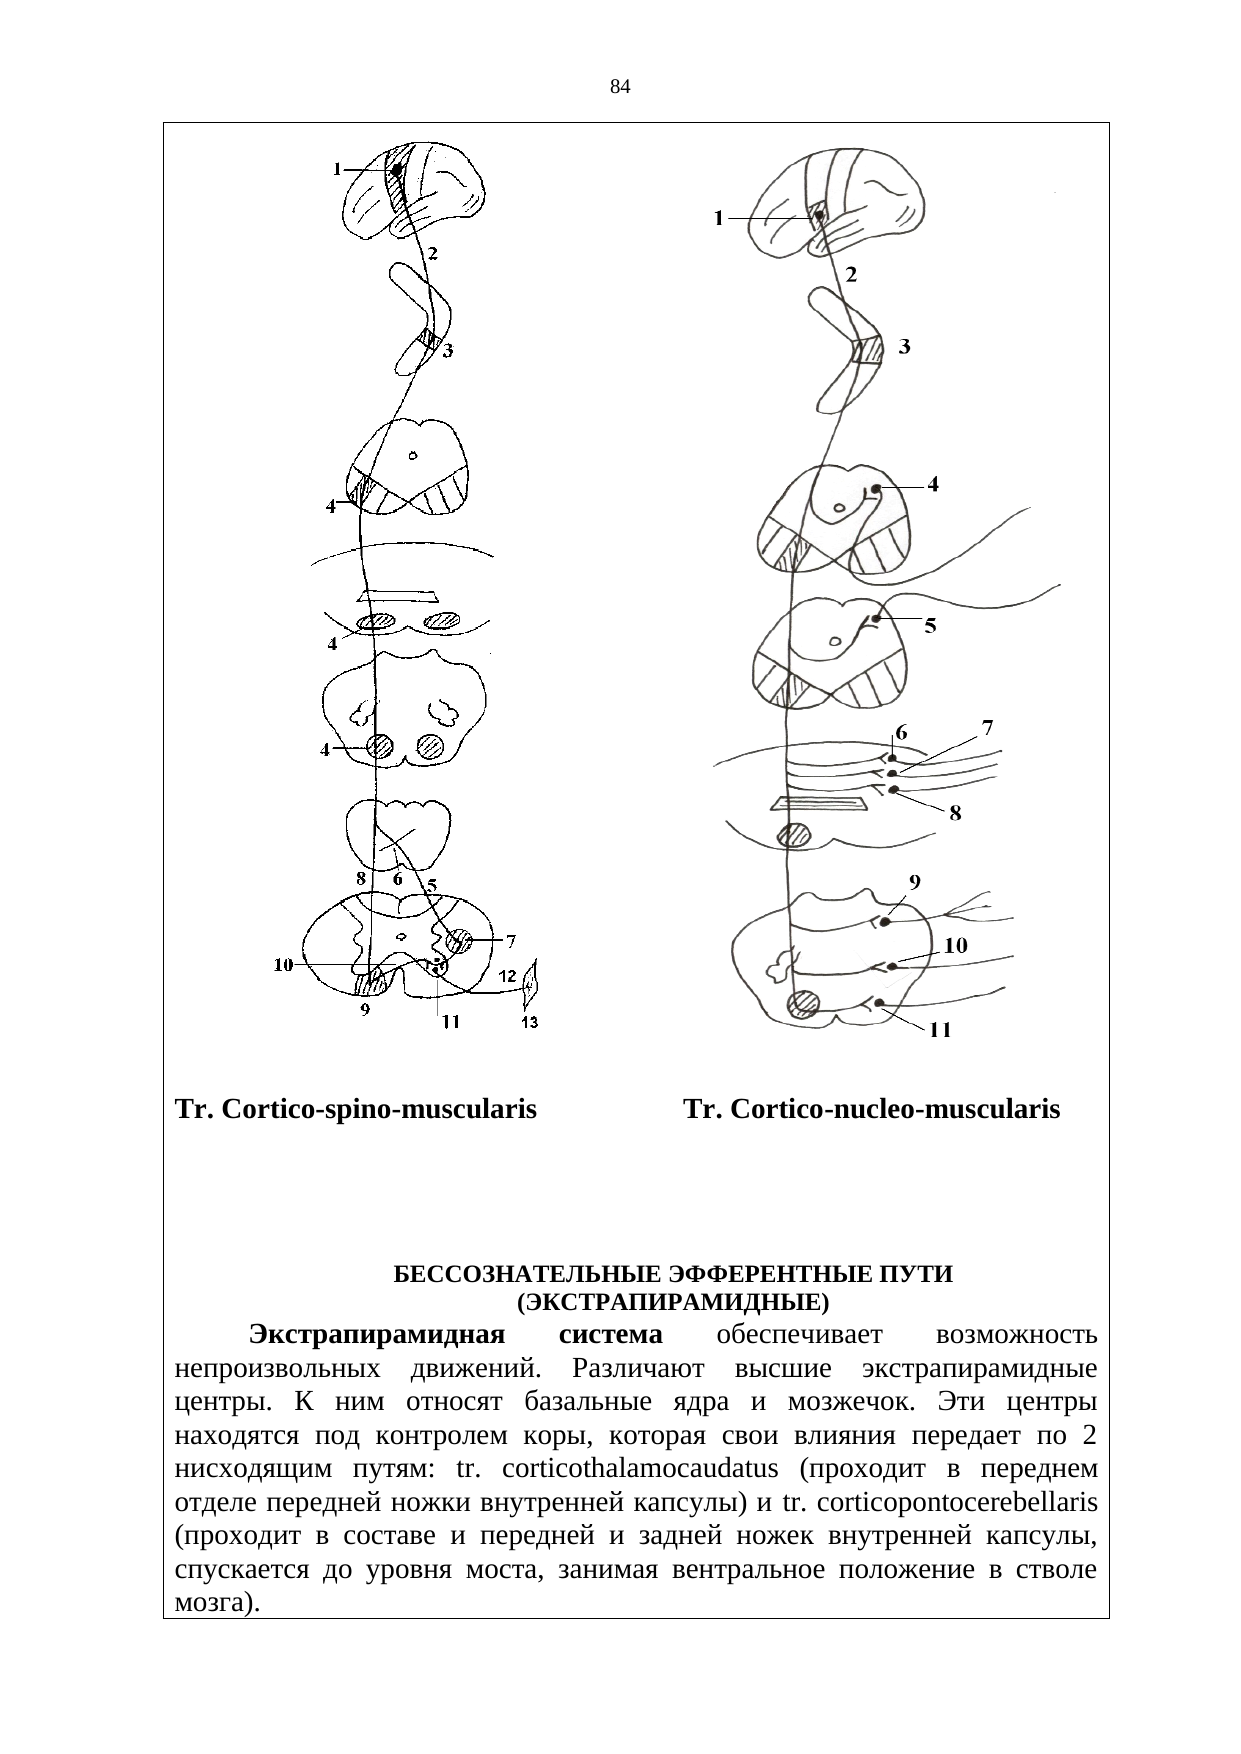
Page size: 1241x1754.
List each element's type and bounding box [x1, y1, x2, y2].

picture [206, 123, 1067, 1058]
table_cell [164, 123, 1109, 1618]
